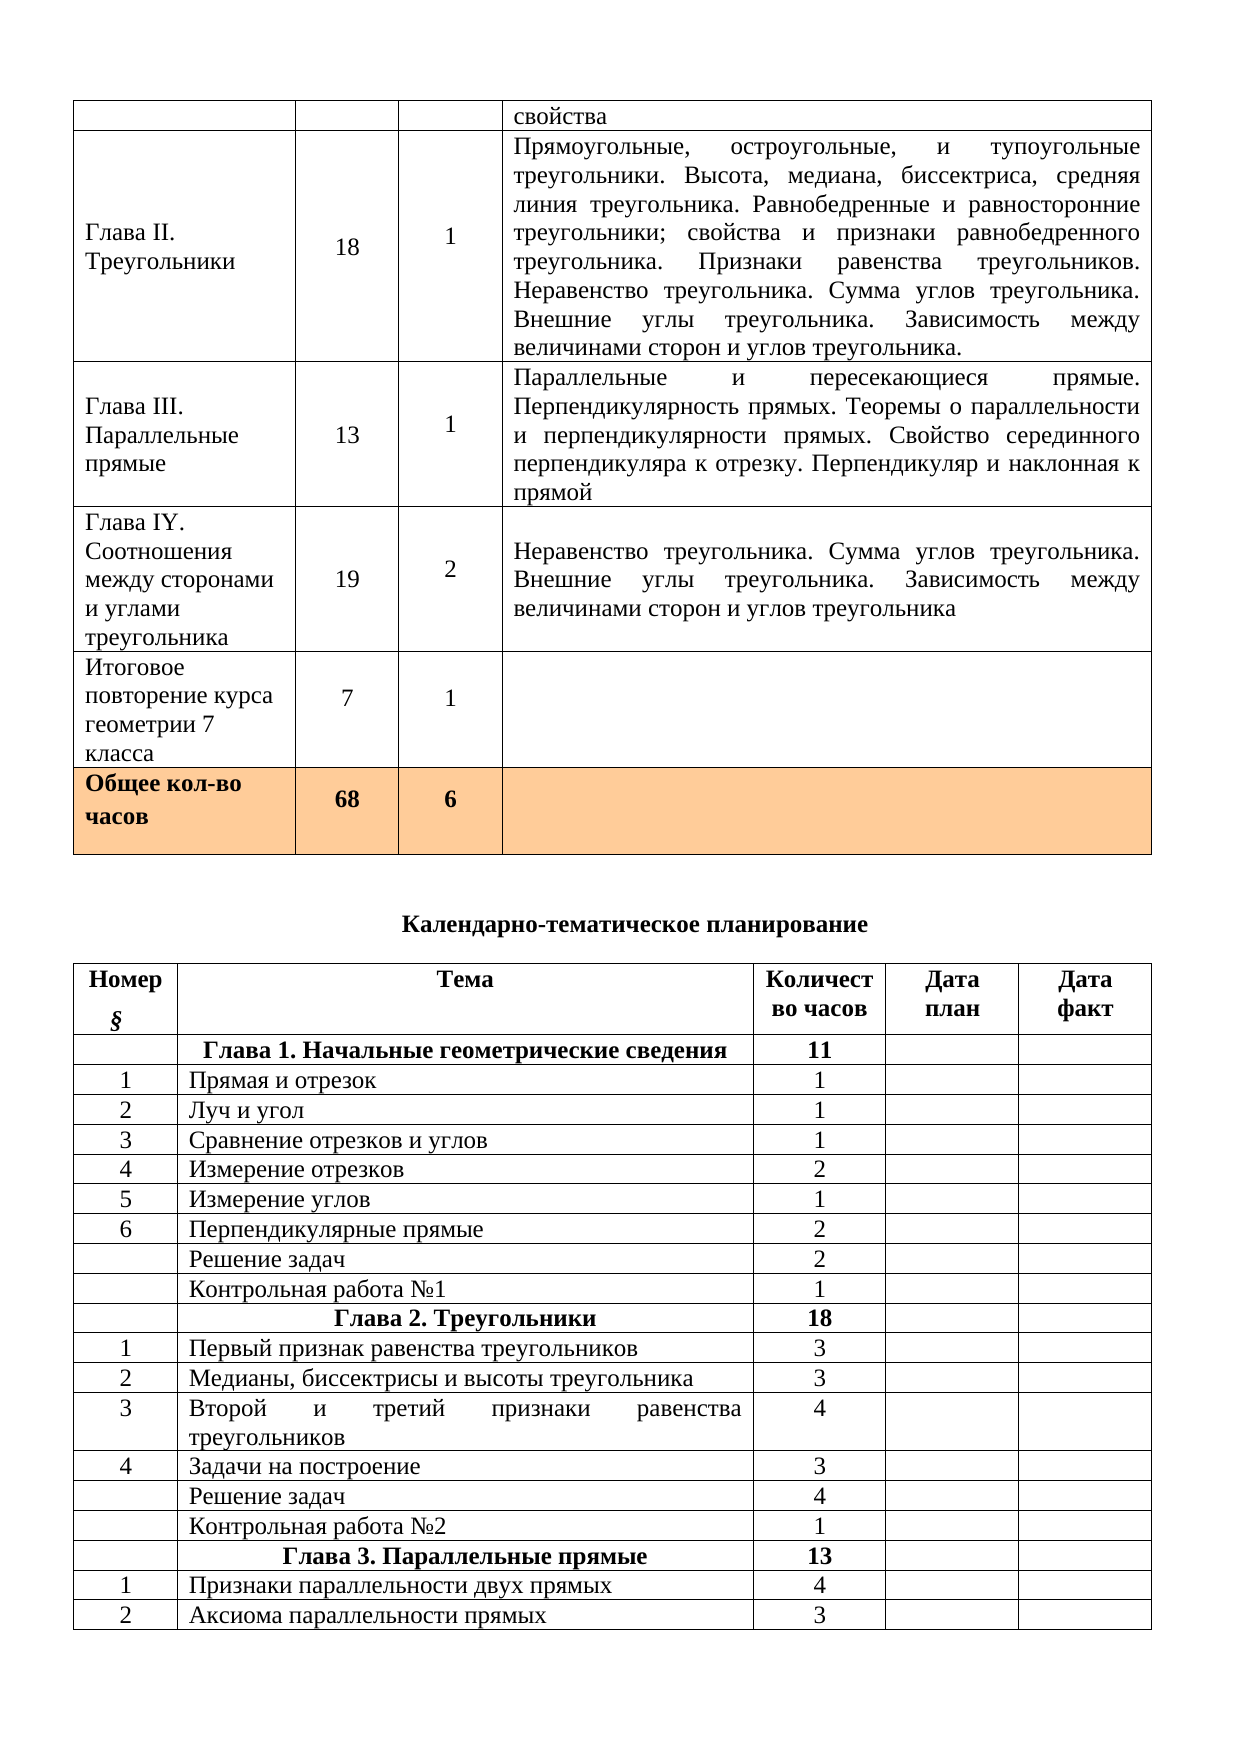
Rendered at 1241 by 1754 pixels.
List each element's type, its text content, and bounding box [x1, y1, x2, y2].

table_cell [74, 1541, 177, 1569]
table_cell 1 [754, 1095, 885, 1124]
table_cell [886, 1274, 1018, 1302]
table_cell 3 [754, 1451, 885, 1480]
table_cell [74, 1511, 177, 1540]
table_cell 2 [754, 1155, 885, 1183]
table_cell [1019, 1393, 1151, 1450]
table_cell 4 [754, 1571, 885, 1599]
table_cell 3 [754, 1333, 885, 1362]
table_cell 1 [74, 1333, 177, 1362]
table_cell 6 [74, 1214, 177, 1243]
table_cell [886, 1155, 1018, 1183]
table_cell 68 [296, 768, 398, 854]
table_header Количество часов [754, 964, 885, 1034]
table_cell 1 [74, 1571, 177, 1599]
table_cell [1019, 1095, 1151, 1124]
table_cell 2 [74, 1363, 177, 1392]
table_cell [1019, 1274, 1151, 1302]
table_cell Признаки параллельности двух прямых [178, 1571, 753, 1599]
table_cell [1019, 1125, 1151, 1153]
table_cell 3 [74, 1393, 177, 1450]
table_cell Решение задач [178, 1244, 753, 1273]
table_cell [1019, 1065, 1151, 1094]
table_cell 13 [296, 362, 398, 506]
table_cell [1019, 1244, 1151, 1273]
table_header Тема [178, 964, 753, 1034]
table_cell Общее кол-во часов [74, 768, 295, 854]
table_cell [886, 1333, 1018, 1362]
table_cell 4 [74, 1155, 177, 1183]
table_cell 19 [296, 507, 398, 651]
table_cell 18 [296, 131, 398, 361]
table_cell Прямоугольные, остроугольные, и тупоугольные треугольники. Высота, медиана, биссектриса, средняя линия треугольника. Равнобедренные и равносторонние треугольники; свойства и признаки равнобедренного треугольника. Признаки равенства треугольников. Неравенство треугольника. Сумма углов треугольника. Внешние углы треугольника. Зависимость между величинами сторон и углов треугольника. [503, 131, 1151, 361]
table_cell [1019, 1155, 1151, 1183]
table_cell 10 [296, 101, 398, 130]
table_cell Глава III. Параллельные прямые [74, 362, 295, 506]
text Календарно-тематическое планирование [118, 909, 1152, 938]
table_cell Глава 2. Треугольники [178, 1304, 753, 1332]
table_cell [886, 1481, 1018, 1510]
table_cell 2 [399, 507, 502, 651]
table_cell Измерение отрезков [178, 1155, 753, 1183]
table_cell Задачи на построение [178, 1451, 753, 1480]
table_cell Глава 1. Начальные геометрические сведения [178, 1035, 753, 1064]
table_cell Решение задач [178, 1481, 753, 1510]
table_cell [74, 101, 295, 130]
table_cell [1019, 1304, 1151, 1332]
table_cell Перпендикулярные прямые [178, 1214, 753, 1243]
table_cell 18 [754, 1304, 885, 1332]
table_cell 6 [399, 768, 502, 854]
table_cell 2 [74, 1600, 177, 1629]
table_cell [74, 1035, 177, 1064]
table_cell 5 [74, 1184, 177, 1213]
table_cell [1019, 1184, 1151, 1213]
table_cell [886, 1541, 1018, 1569]
table_cell 1 [754, 1511, 885, 1540]
table_cell 1 [399, 362, 502, 506]
table_cell [886, 1451, 1018, 1480]
table_cell 1 [399, 131, 502, 361]
table_cell Прямая и отрезок [178, 1065, 753, 1094]
table_cell Измерение углов [178, 1184, 753, 1213]
table_cell Итоговое повторение курса геометрии 7 класса [74, 652, 295, 767]
table_cell Глава II. Треугольники [74, 131, 295, 361]
table_cell [1019, 1481, 1151, 1510]
table_cell 2 [74, 1095, 177, 1124]
table_cell 3 [74, 1125, 177, 1153]
table_cell 1 [754, 1065, 885, 1094]
table_cell [1019, 1600, 1151, 1629]
table_cell Аксиома параллельности прямых [178, 1600, 753, 1629]
table_cell Медианы, биссектрисы и высоты треугольника [178, 1363, 753, 1392]
table_cell 1 [74, 1065, 177, 1094]
table_cell Глава 3. Параллельные прямые [178, 1541, 753, 1569]
table_cell 4 [754, 1393, 885, 1450]
table_cell [886, 1095, 1018, 1124]
table_cell 11 [754, 1035, 885, 1064]
table_cell 3 [754, 1600, 885, 1629]
table_cell [886, 1065, 1018, 1094]
table_cell [886, 1035, 1018, 1064]
table_cell [1019, 1333, 1151, 1362]
table_cell [1019, 1571, 1151, 1599]
table_cell [1019, 1541, 1151, 1569]
table_header Номер § [74, 964, 177, 1034]
table_cell [886, 1393, 1018, 1450]
table_cell Параллельные и пересекающиеся прямые. Перпендикулярность прямых. Теоремы о параллельности и перпендикулярности прямых. Свойство серединного перпендикуляра к отрезку. Перпендикуляр и наклонная к прямой [503, 362, 1151, 506]
table_cell [886, 1244, 1018, 1273]
table_cell 1 [399, 652, 502, 767]
table_cell 13 [754, 1541, 885, 1569]
table_cell Контрольная работа №1 [178, 1274, 753, 1302]
table_cell [503, 768, 1151, 854]
table_cell [503, 652, 1151, 767]
table_cell 3 [754, 1363, 885, 1392]
table_cell [886, 1214, 1018, 1243]
table_cell 1 [754, 1274, 885, 1302]
table_cell 1 [754, 1184, 885, 1213]
table_cell 1 [754, 1125, 885, 1153]
table_cell Глава IY. Соотношения между сторонами и углами треугольника [74, 507, 295, 651]
table_cell Второй и третий признаки равенства треугольников [178, 1393, 753, 1450]
table_cell 4 [74, 1451, 177, 1480]
table_cell [1019, 1363, 1151, 1392]
table_cell 7 [296, 652, 398, 767]
table_cell 4 [754, 1481, 885, 1510]
table_cell Контрольная работа №2 [178, 1511, 753, 1540]
table_cell [886, 1571, 1018, 1599]
table_header Дата факт [1019, 964, 1151, 1034]
table_cell 1 [399, 101, 502, 130]
table_cell [74, 1244, 177, 1273]
table_cell Сравнение отрезков и углов [178, 1125, 753, 1153]
table_cell [1019, 1451, 1151, 1480]
table_cell 2 [754, 1214, 885, 1243]
table_cell [74, 1304, 177, 1332]
table_cell [1019, 1214, 1151, 1243]
table_cell [74, 1274, 177, 1302]
table_cell [886, 1511, 1018, 1540]
table_cell [1019, 1511, 1151, 1540]
table_cell [886, 1363, 1018, 1392]
table_cell [886, 1184, 1018, 1213]
table_cell [886, 1304, 1018, 1332]
table_cell Луч и угол [178, 1095, 753, 1124]
table_cell Неравенство треугольника. Сумма углов треугольника. Внешние углы треугольника. Зависимость между величинами сторон и углов треугольника [503, 507, 1151, 651]
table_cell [503, 101, 1151, 130]
table_cell Первый признак равенства треугольников [178, 1333, 753, 1362]
table_cell [886, 1125, 1018, 1153]
table_header Дата план [886, 964, 1018, 1034]
table_cell [1019, 1035, 1151, 1064]
table_cell [886, 1600, 1018, 1629]
table_cell [74, 1481, 177, 1510]
table_cell 2 [754, 1244, 885, 1273]
